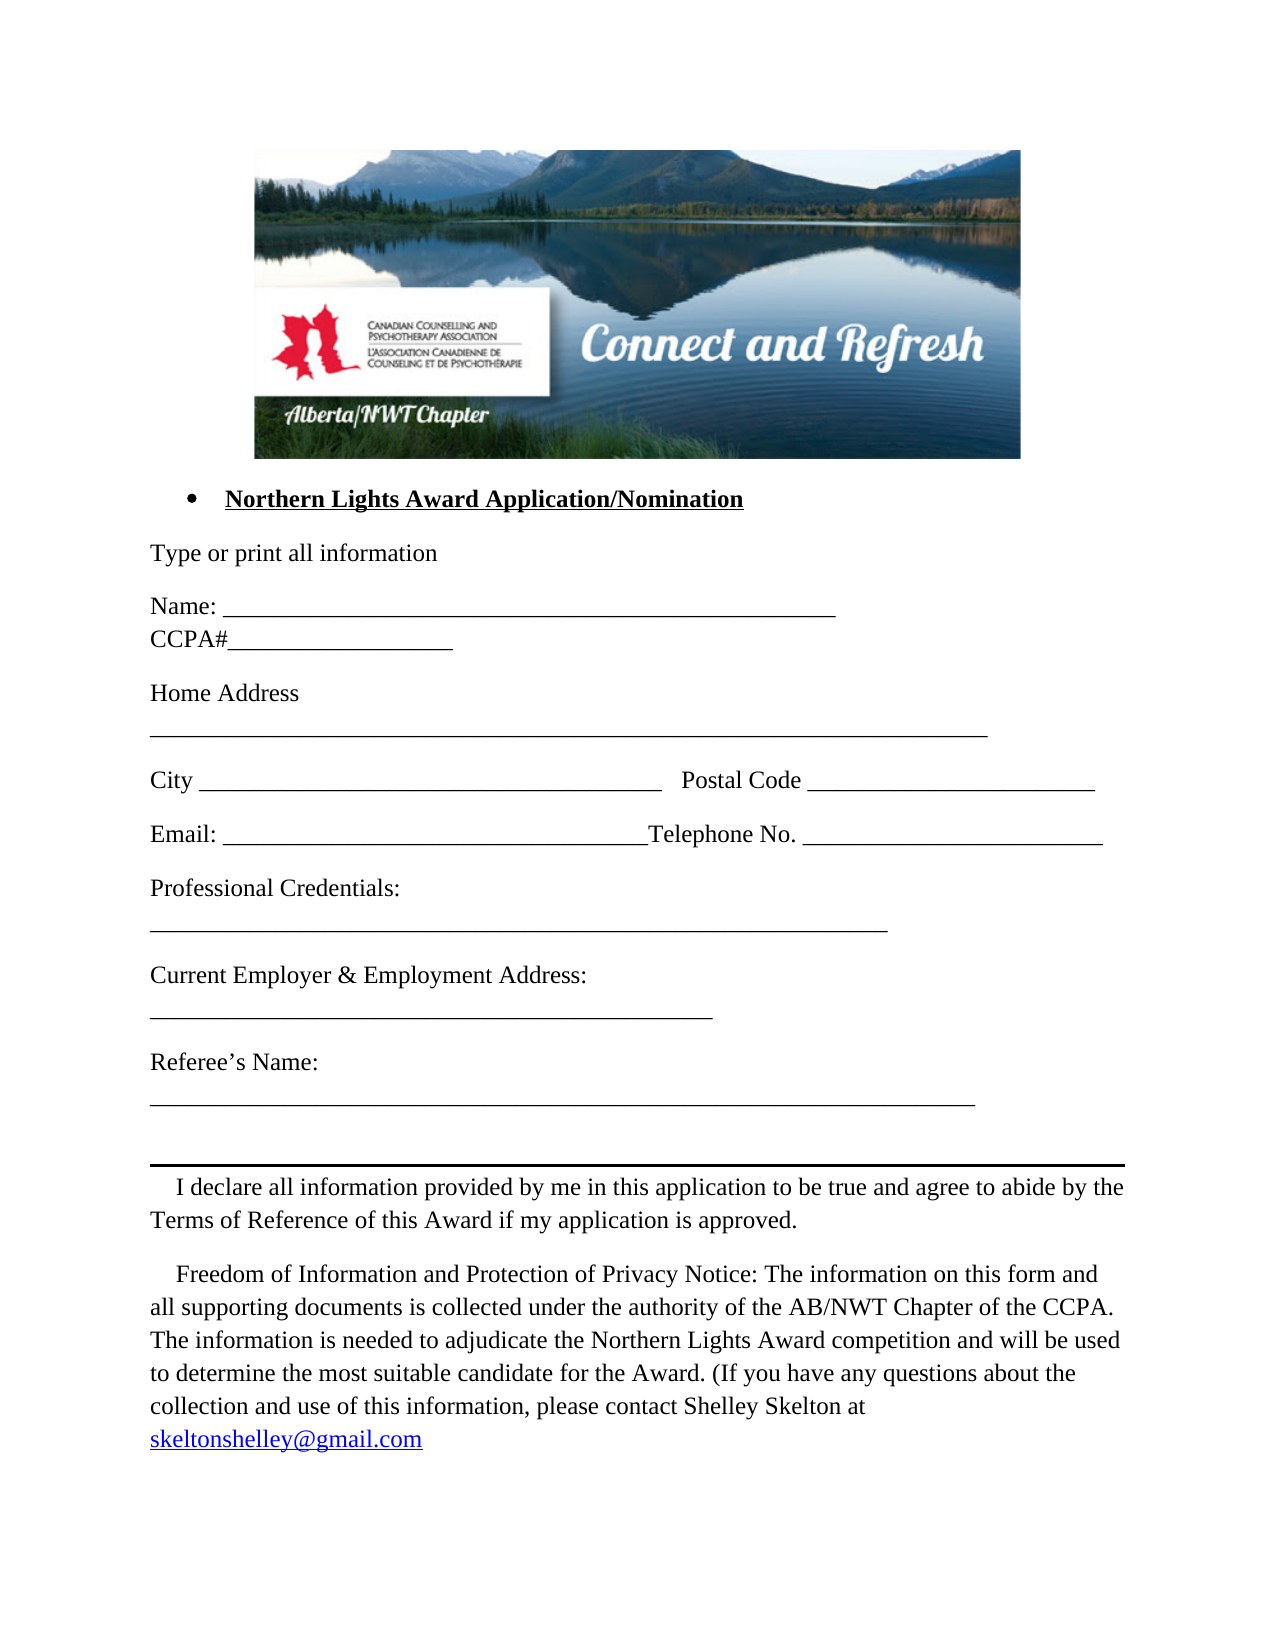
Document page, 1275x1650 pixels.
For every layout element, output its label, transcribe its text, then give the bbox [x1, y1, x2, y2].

text Home Address ___________________________________________________________________ [150, 678, 1125, 740]
text Name: _________________________________________________ CCPA#__________________ [150, 591, 1125, 653]
text City _____________________________________ Postal Code _______________________ [150, 765, 1125, 794]
text Type or print all information [150, 538, 1125, 566]
text  Freedom of Information and Protection of Privacy Notice: The information on this form and all supporting documents is collected under the authority of the AB/NWT Chapter of the CCPA. The information is needed to adjudicate the Northern Lights Award competition and will be used to determine the most suitable candidate for the Award. (If you have any questions about the collection and use of this information, please contact Shelley Skelton at skeltonshelley@gmail.com [150, 1259, 1125, 1452]
text  I declare all information provided by me in this application to be true and agree to abide by the Terms of Reference of this Award if my application is approved. [150, 1172, 1125, 1233]
text Professional Credentials: ___________________________________________________________ [150, 873, 1125, 935]
picture [254, 150, 1021, 459]
text Referee’s Name: __________________________________________________________________ [150, 1047, 1125, 1108]
list Northern Lights Award Application/Nomination [187, 484, 1125, 512]
text Current Employer & Employment Address: _____________________________________________ [150, 960, 1125, 1022]
text Email: __________________________________Telephone No. ________________________ [150, 819, 1125, 848]
